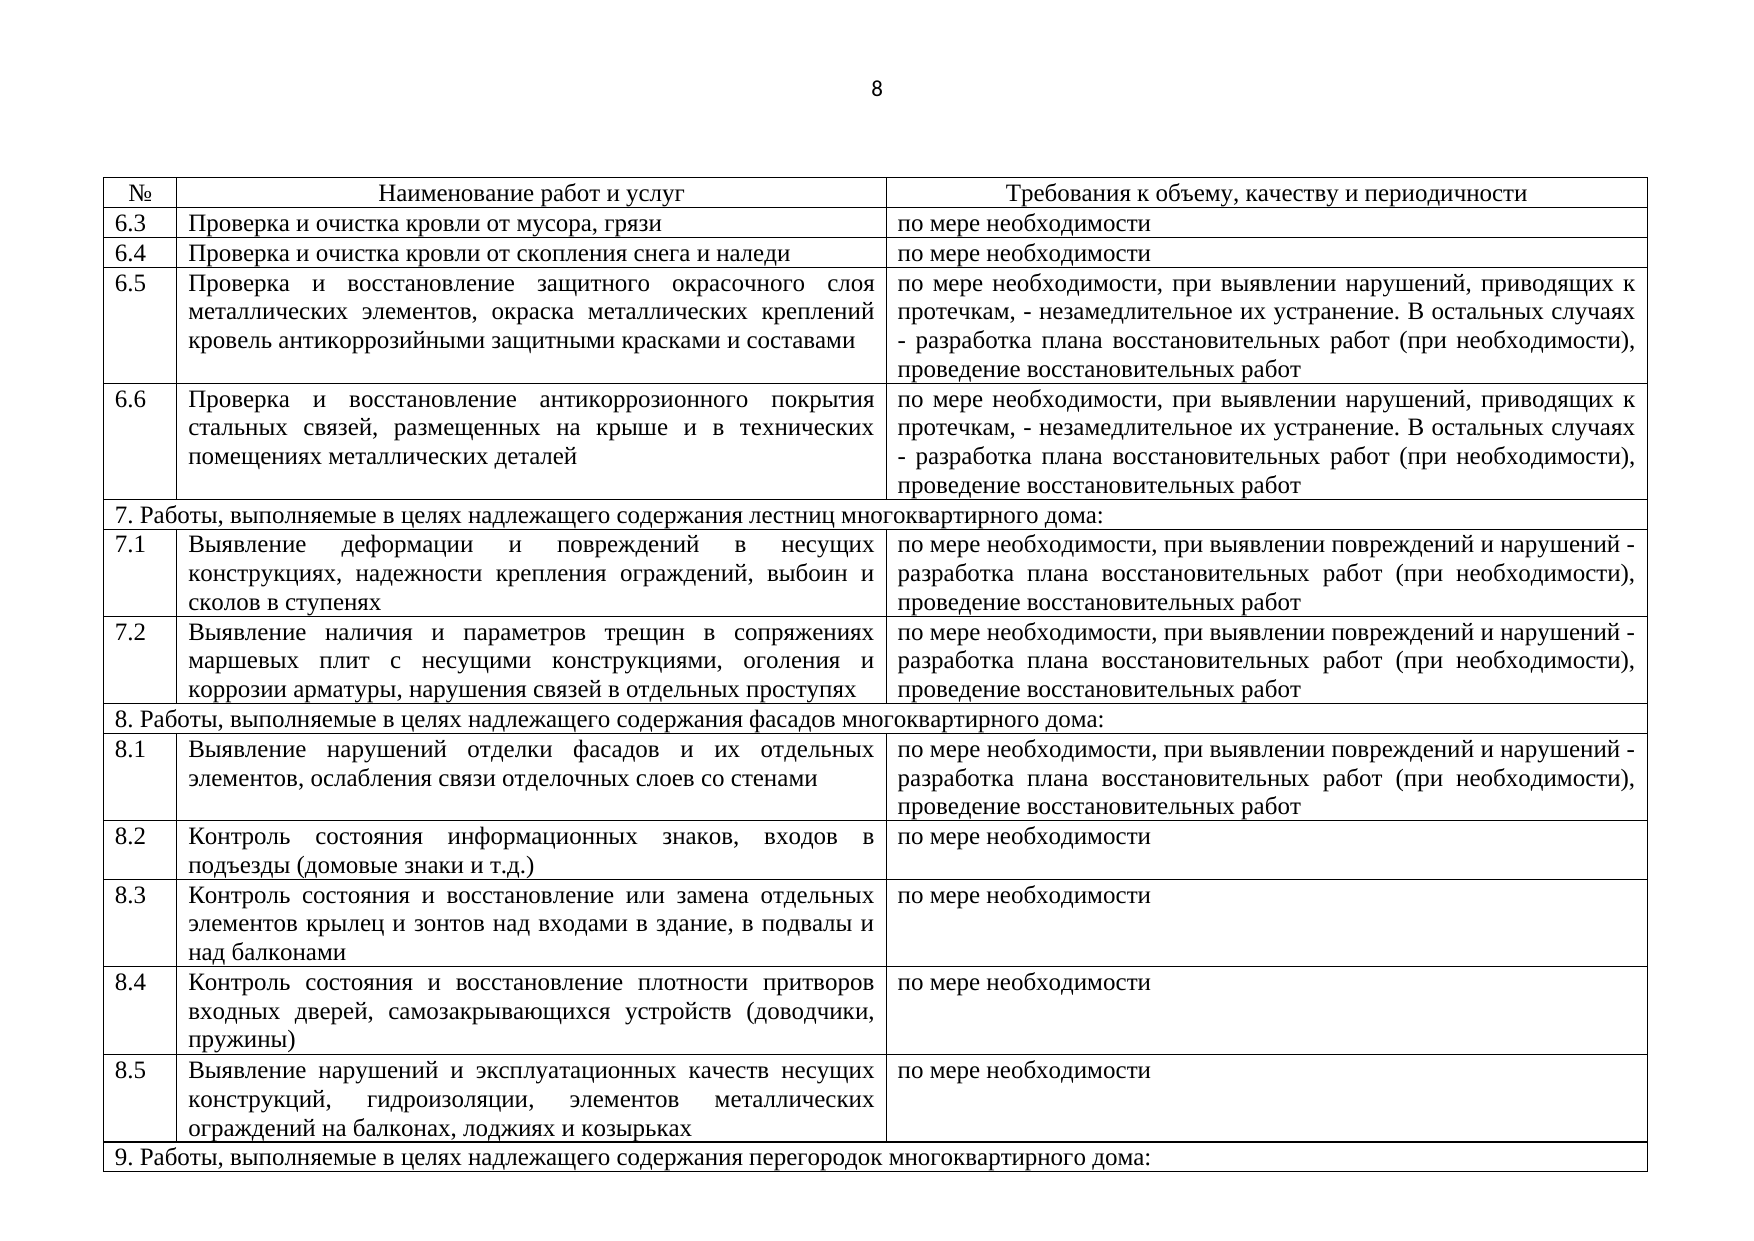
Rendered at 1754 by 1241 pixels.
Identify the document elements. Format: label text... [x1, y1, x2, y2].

table_cell Выявление наличия и параметров трещин в сопряжениях маршевых плит с несущими конструкциями, оголения и коррозии арматуры, нарушения связей в отдельных проступях [177, 617, 886, 703]
table_header Требования к объему, качеству и периодичности [887, 178, 1647, 207]
table_cell по мере необходимости [887, 208, 1647, 237]
table_cell 8.2 [104, 821, 176, 879]
table_cell 7. Работы, выполняемые в целях надлежащего содержания лестниц многоквартирного дома: [104, 500, 1647, 528]
table_cell по мере необходимости [887, 1055, 1647, 1141]
table_cell по мере необходимости, при выявлении повреждений и нарушений - разработка плана восстановительных работ (при необходимости), проведение восстановительных работ [887, 734, 1647, 820]
table_cell Выявление деформации и повреждений в несущих конструкциях, надежности крепления ограждений, выбоин и сколов в ступенях [177, 530, 886, 616]
table_cell 7.2 [104, 617, 176, 703]
table_cell Контроль состояния и восстановление плотности притворов входных дверей, самозакрывающихся устройств (доводчики, пружины) [177, 967, 886, 1054]
table_cell 6.6 [104, 384, 176, 499]
table_cell Контроль состояния информационных знаков, входов в подъезды (домовые знаки и т.д.) [177, 821, 886, 879]
table_cell 8.5 [104, 1055, 176, 1141]
table_cell 8.4 [104, 967, 176, 1054]
table_cell по мере необходимости, при выявлении повреждений и нарушений - разработка плана восстановительных работ (при необходимости), проведение восстановительных работ [887, 530, 1647, 616]
table_cell 8.1 [104, 734, 176, 820]
table_cell 9. Работы, выполняемые в целях надлежащего содержания перегородок многоквартирного дома: [104, 1143, 1647, 1171]
table_cell 8. Работы, выполняемые в целях надлежащего содержания фасадов многоквартирного дома: [104, 704, 1647, 733]
table_cell Выявление нарушений и эксплуатационных качеств несущих конструкций, гидроизоляции, элементов металлических ограждений на балконах, лоджиях и козырьках [177, 1055, 886, 1141]
table_cell 6.4 [104, 238, 176, 267]
table_cell по мере необходимости, при выявлении повреждений и нарушений - разработка плана восстановительных работ (при необходимости), проведение восстановительных работ [887, 617, 1647, 703]
table_cell 6.3 [104, 208, 176, 237]
table_cell по мере необходимости [887, 880, 1647, 966]
table_cell по мере необходимости [887, 967, 1647, 1054]
table_cell Проверка и очистка кровли от скопления снега и наледи [177, 238, 886, 267]
table_header № [104, 178, 176, 207]
table_cell 7.1 [104, 530, 176, 616]
table_cell Проверка и восстановление защитного окрасочного слоя металлических элементов, окраска металлических креплений кровель антикоррозийными защитными красками и составами [177, 268, 886, 383]
table_cell 6.5 [104, 268, 176, 383]
table_cell 8.3 [104, 880, 176, 966]
table_cell по мере необходимости [887, 238, 1647, 267]
table_cell по мере необходимости, при выявлении нарушений, приводящих к протечкам, - незамедлительное их устранение. В остальных случаях - разработка плана восстановительных работ (при необходимости), проведение восстановительных работ [887, 384, 1647, 499]
table_cell Проверка и очистка кровли от мусора, грязи [177, 208, 886, 237]
table_cell Проверка и восстановление антикоррозионного покрытия стальных связей, размещенных на крыше и в технических помещениях металлических деталей [177, 384, 886, 499]
table_cell по мере необходимости, при выявлении нарушений, приводящих к протечкам, - незамедлительное их устранение. В остальных случаях - разработка плана восстановительных работ (при необходимости), проведение восстановительных работ [887, 268, 1647, 383]
table_cell по мере необходимости [887, 821, 1647, 879]
table_header Наименование работ и услуг [177, 178, 886, 207]
table_cell Контроль состояния и восстановление или замена отдельных элементов крылец и зонтов над входами в здание, в подвалы и над балконами [177, 880, 886, 966]
table_cell Выявление нарушений отделки фасадов и их отдельных элементов, ослабления связи отделочных слоев со стенами [177, 734, 886, 820]
